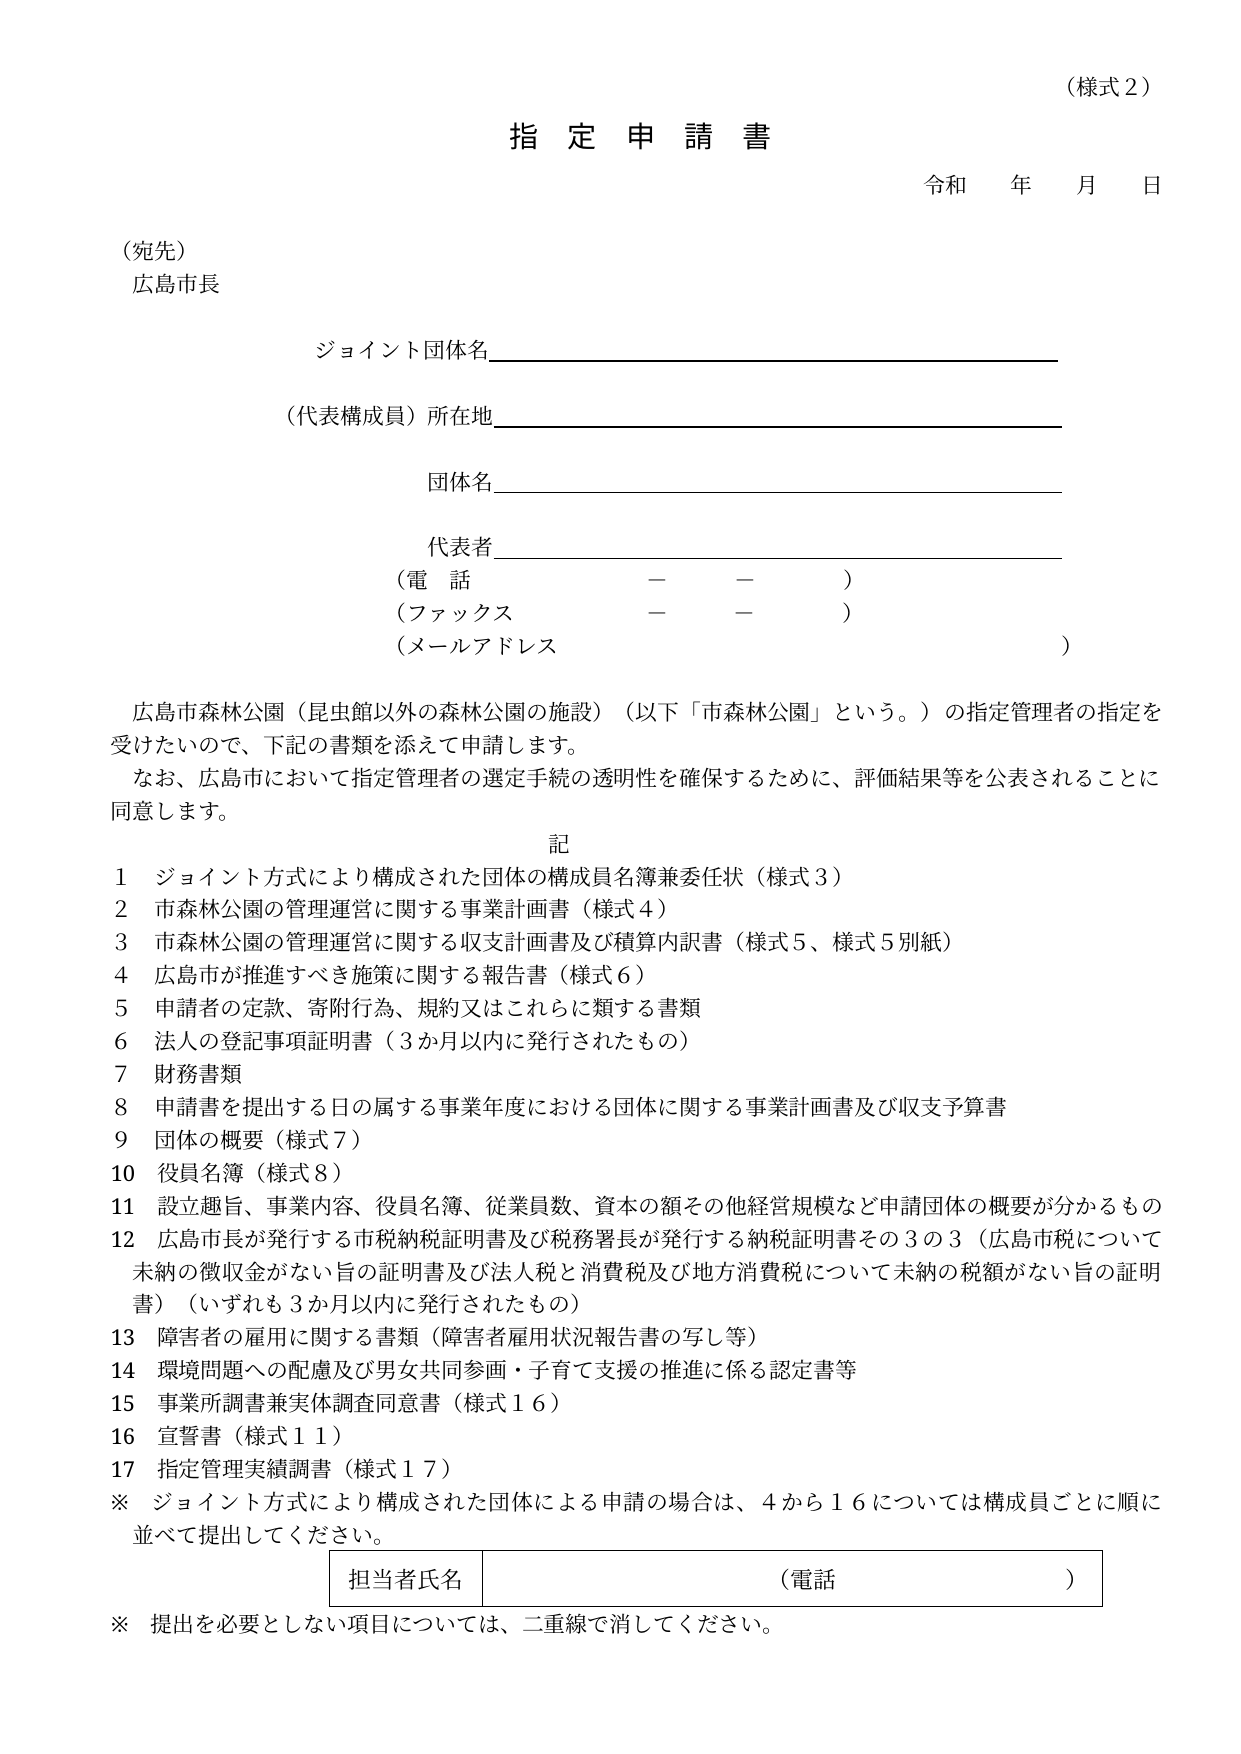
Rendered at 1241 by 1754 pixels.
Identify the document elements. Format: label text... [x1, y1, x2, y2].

text ８ 申請書を提出する日の属する事業年度における団体に関する事業計画書及び収支予算書 [111, 1089, 1163, 1122]
text （様式２） [89, 69, 1163, 102]
text 13 障害者の雇用に関する書類（障害者雇用状況報告書の写し等） [111, 1320, 1163, 1353]
text ※ ジョイント方式により構成された団体による申請の場合は、４から１６については構成員ごとに順に 並べて提出してください。 [111, 1484, 1163, 1550]
text （メールアドレス ） [89, 629, 1163, 662]
text （代表構成員）所在地 [89, 398, 1163, 431]
text １ ジョイント方式により構成された団体の構成員名簿兼委任状（様式３） [89, 859, 1163, 892]
text 12 広島市長が発行する市税納税証明書及び税務署長が発行する納税証明書その３の３（広島市税について未納の徴収金がない旨の証明書及び法人税と消費税及び地方消費税について未納の税額がない旨の証明書）（いずれも３か月以内に発行されたもの） [111, 1221, 1163, 1320]
text ジョイント団体名 [89, 332, 1163, 365]
text 11 設立趣旨、事業内容、役員名簿、従業員数、資本の額その他経営規模など申請団体の概要が分かるもの [111, 1188, 1163, 1221]
text 16 宣誓書（様式１１） [111, 1419, 1163, 1452]
text ３ 市森林公園の管理運営に関する収支計画書及び積算内訳書（様式５、様式５別紙） [89, 925, 1163, 958]
text 10 役員名簿（様式８） [111, 1155, 1163, 1188]
text 17 指定管理実績調書（様式１７） [111, 1452, 1163, 1484]
text ５ 申請者の定款、寄附行為、規約又はこれらに類する書類 [89, 991, 1163, 1024]
table_header 担当者氏名 [330, 1551, 482, 1606]
text 記 [89, 826, 1163, 859]
text 指 定 申 請 書 [89, 102, 1163, 168]
text ４ 広島市が推進すべき施策に関する報告書（様式６） [111, 958, 1163, 991]
text （ファックス － － ） [89, 596, 1163, 629]
table_header （電話 ） [483, 1551, 1102, 1606]
text （宛先） [89, 234, 1163, 267]
text ２ 市森林公園の管理運営に関する事業計画書（様式４） [89, 892, 1163, 925]
text 15 事業所調書兼実体調査同意書（様式１６） [111, 1386, 1163, 1419]
text 令和 年 月 日 [89, 168, 1163, 201]
text 14 環境問題への配慮及び男女共同参画・子育て支援の推進に係る認定書等 [111, 1353, 1163, 1386]
text （電 話 － － ） [89, 563, 1163, 596]
text 団体名 [89, 464, 1163, 497]
text 広島市長 [89, 267, 1163, 299]
text ７ 財務書類 [111, 1057, 1163, 1089]
text 広島市森林公園（昆虫館以外の森林公園の施設）（以下「市森林公園」という。）の指定管理者の指定を受けたいので、下記の書類を添えて申請します。 [111, 694, 1163, 760]
text ９ 団体の概要（様式７） [111, 1122, 1163, 1155]
text ※ 提出を必要としない項目については、二重線で消してください。 [89, 1607, 1163, 1640]
text なお、において指定管理者の選定手続の透明性を確保するために、評価結果等を公表されることに同意します。 [111, 760, 1163, 826]
text 代表者 [89, 530, 1163, 563]
text ６ 法人の登記事項証明書（３か月以内に発行されたもの） [89, 1024, 1163, 1057]
